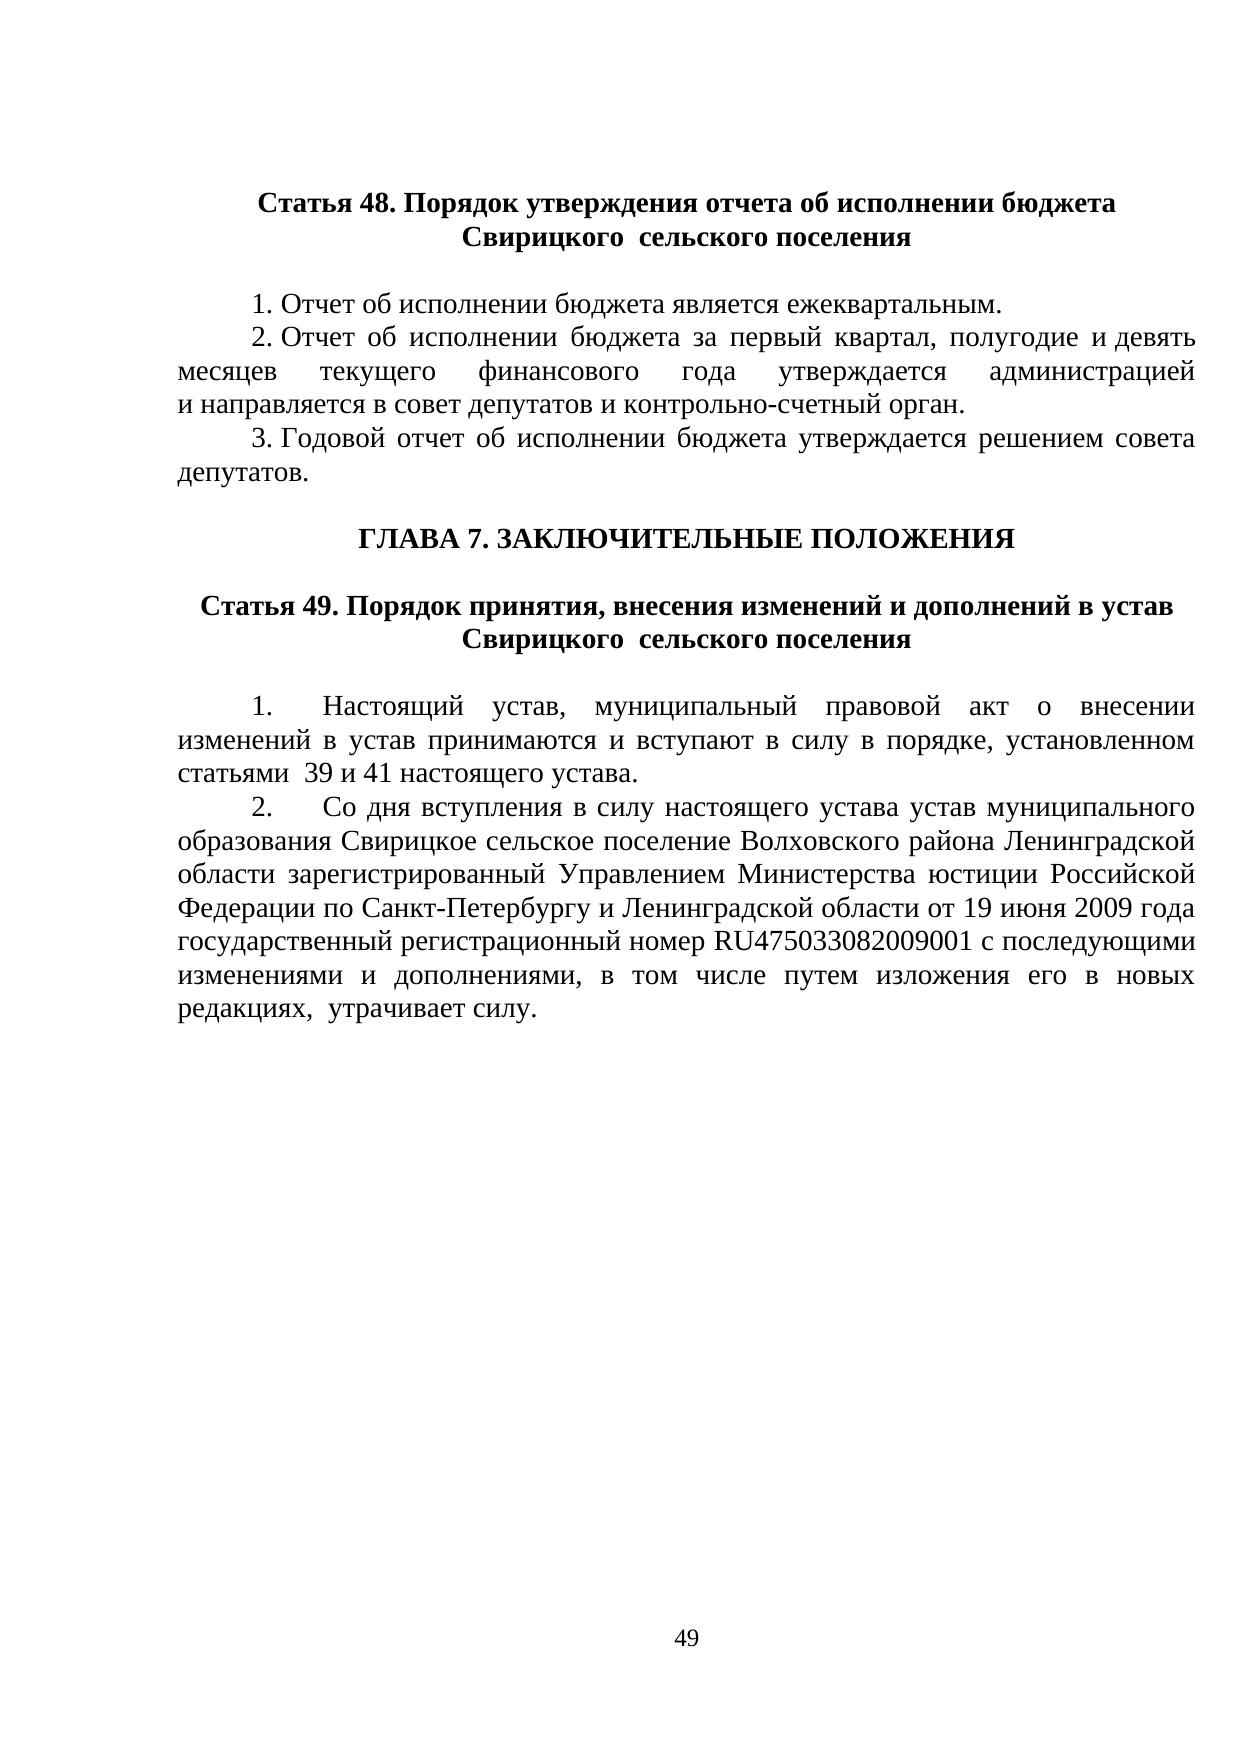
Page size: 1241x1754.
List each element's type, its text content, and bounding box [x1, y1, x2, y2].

list Годовой отчет об исполнении бюджета утверждается решением совета депутатов. [177, 420, 1196, 487]
subtitle Статья 48. Порядок утверждения отчета об исполнении бюджета Свирицкого сельского поселения [177, 185, 1196, 252]
list Настоящий устав, муниципальный правовой акт о внесении изменений в устав принимаются и вступают в силу в порядке, установленном статьями 39 и 41 настоящего устава. [177, 688, 1196, 789]
list Со дня вступления в силу настоящего устава устав муниципального образования Свирицкое сельское поселение Волховского района Ленинградской области зарегистрированный Управлением Министерства юстиции Российской Федерации по Санкт-Петербургу и Ленинградской области от 19 июня 2009 года государственный регистрационный номер RU475033082009001 с последующими изменениями и дополнениями, в том числе путем изложения его в новых редакциях, утрачивает силу. [177, 789, 1196, 1024]
subtitle Статья 49. Порядок принятия, внесения изменений и дополнений в устав Свирицкого сельского поселения [177, 588, 1196, 655]
list Отчет об исполнении бюджета является ежеквартальным. [177, 286, 1196, 319]
list Отчет об исполнении бюджета за первый квартал, полугодие и девять месяцев текущего финансового года утверждается администрацией и направляется в совет депутатов и контрольно-счетный орган. [177, 319, 1196, 420]
subtitle ГЛАВА 7. ЗАКЛЮЧИТЕЛЬНЫЕ ПОЛОЖЕНИЯ [177, 521, 1196, 554]
